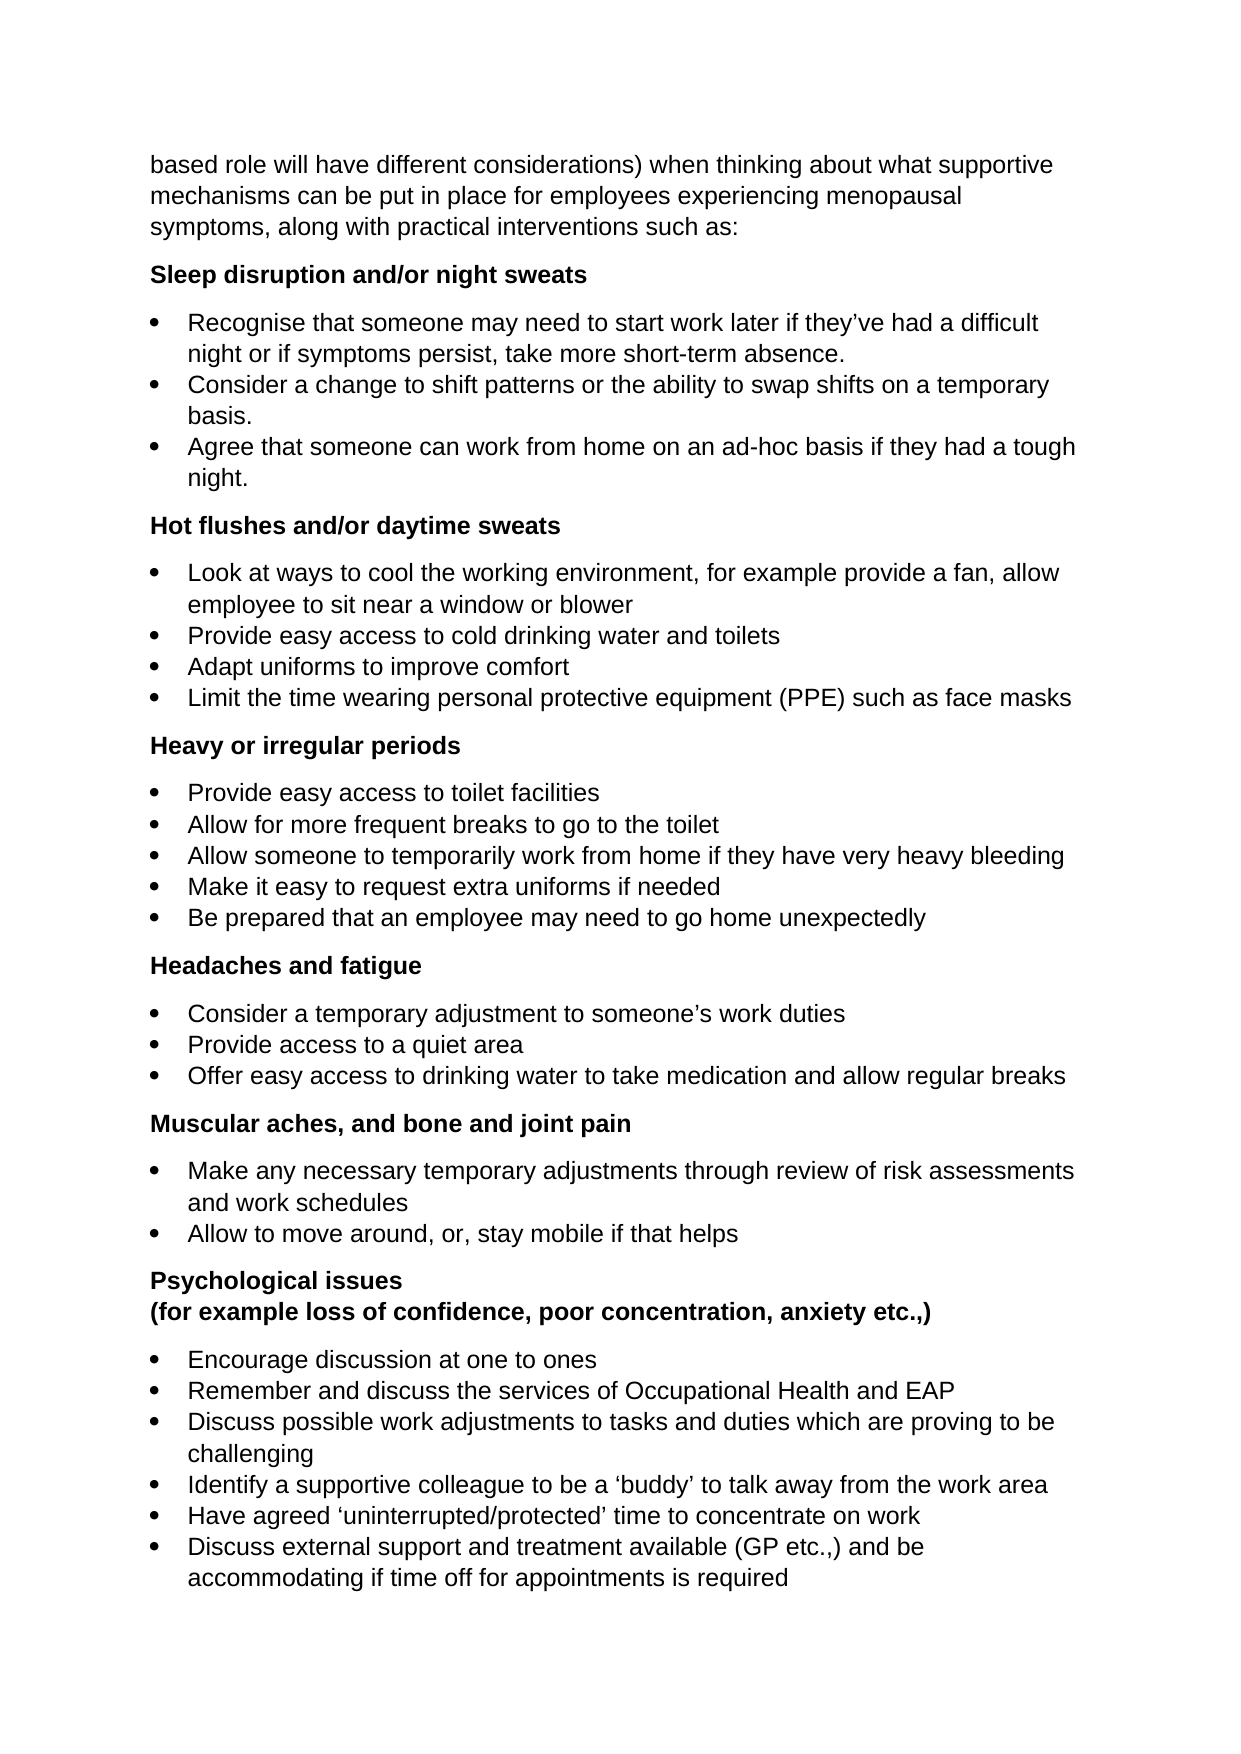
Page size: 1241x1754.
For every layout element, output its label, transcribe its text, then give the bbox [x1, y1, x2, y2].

list Be prepared that an employee may need to go home unexpectedly [150, 903, 1090, 932]
list Allow for more frequent breaks to go to the toilet [150, 809, 1090, 838]
list Allow someone to temporarily work from home if they have very heavy bleeding [150, 841, 1090, 869]
list Have agreed ‘uninterrupted/protected’ time to concentrate on work [150, 1501, 1090, 1529]
list Offer easy access to drinking water to take medication and allow regular breaks [150, 1061, 1090, 1090]
text Psychological issues (for example loss of confidence, poor concentration, anxiety etc.,) [150, 1266, 1090, 1326]
list Agree that someone can work from home on an ad-hoc basis if they had a tough night. [150, 432, 1090, 492]
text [150, 150, 1090, 241]
list Recognise that someone may need to start work later if they’ve had a difficult night or if symptoms persist, take more short-term absence. [150, 307, 1090, 367]
list Provide easy access to cold drinking water and toilets [150, 621, 1090, 649]
text Sleep disruption and/or night sweats [150, 260, 1090, 288]
list Make it easy to request extra uniforms if needed [150, 872, 1090, 901]
list Encourage discussion at one to ones [150, 1345, 1090, 1374]
text Muscular aches, and bone and joint pain [150, 1109, 1090, 1137]
text Heavy or irregular periods [150, 731, 1090, 759]
list Consider a change to shift patterns or the ability to swap shifts on a temporary basis. [150, 370, 1090, 429]
list Limit the time wearing personal protective equipment (PPE) such as face masks [150, 683, 1090, 712]
list Provide easy access to toilet facilities [150, 778, 1090, 807]
text Headaches and fatigue [150, 951, 1090, 979]
list Consider a temporary adjustment to someone’s work duties [150, 998, 1090, 1027]
list Allow to move around, or, stay mobile if that helps [150, 1218, 1090, 1247]
list Provide access to a quiet area [150, 1030, 1090, 1058]
list Adapt uniforms to improve comfort [150, 652, 1090, 681]
list Make any necessary temporary adjustments through review of risk assessments and work schedules [150, 1156, 1090, 1216]
list Remember and discuss the services of Occupational Health and EAP [150, 1376, 1090, 1405]
list Discuss possible work adjustments to tasks and duties which are proving to be challenging [150, 1407, 1090, 1467]
list Discuss external support and treatment available (GP etc.,) and be accommodating if time off for appointments is required [150, 1532, 1090, 1592]
list Look at ways to cool the working environment, for example provide a fan, allow employee to sit near a window or blower [150, 558, 1090, 618]
list Identify a supportive colleague to be a ‘buddy’ to talk away from the work area [150, 1469, 1090, 1498]
text Hot flushes and/or daytime sweats [150, 511, 1090, 539]
